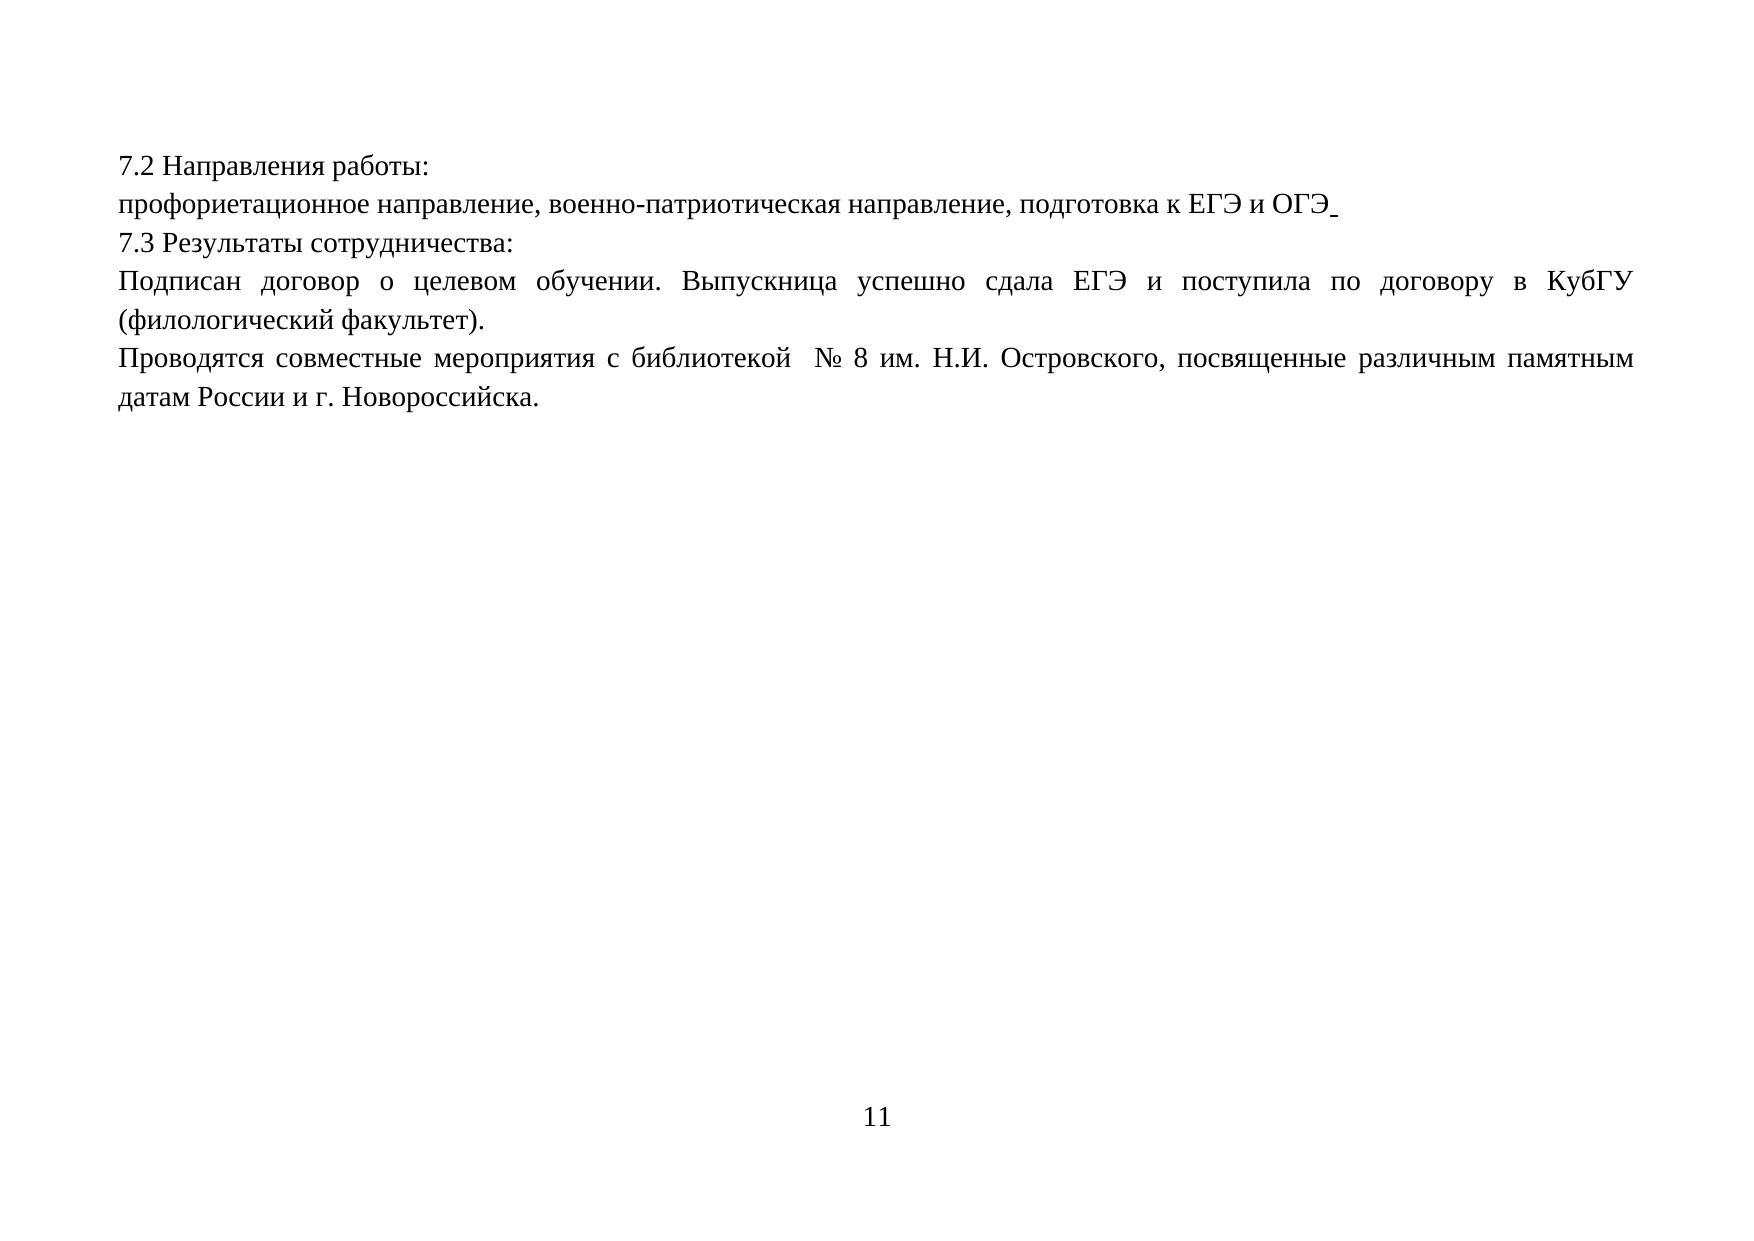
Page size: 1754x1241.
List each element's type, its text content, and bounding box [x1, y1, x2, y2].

text Проводятся совместные мероприятия с библиотекой № 8 им. Н.И. Островского, посвященные различным памятным датам России и г. Новороссийска. [118, 340, 1636, 412]
text профориетационное направление, военно-патриотическая направление, подготовка к ЕГЭ и ОГЭ [118, 186, 1636, 220]
text 7.3 Результаты сотрудничества: [118, 225, 1636, 258]
text 7.2 Направления работы: [118, 148, 1636, 181]
text Подписан договор о целевом обучении. Выпускница успешно сдала ЕГЭ и поступила по договору в КубГУ (филологический факультет). [118, 263, 1636, 335]
